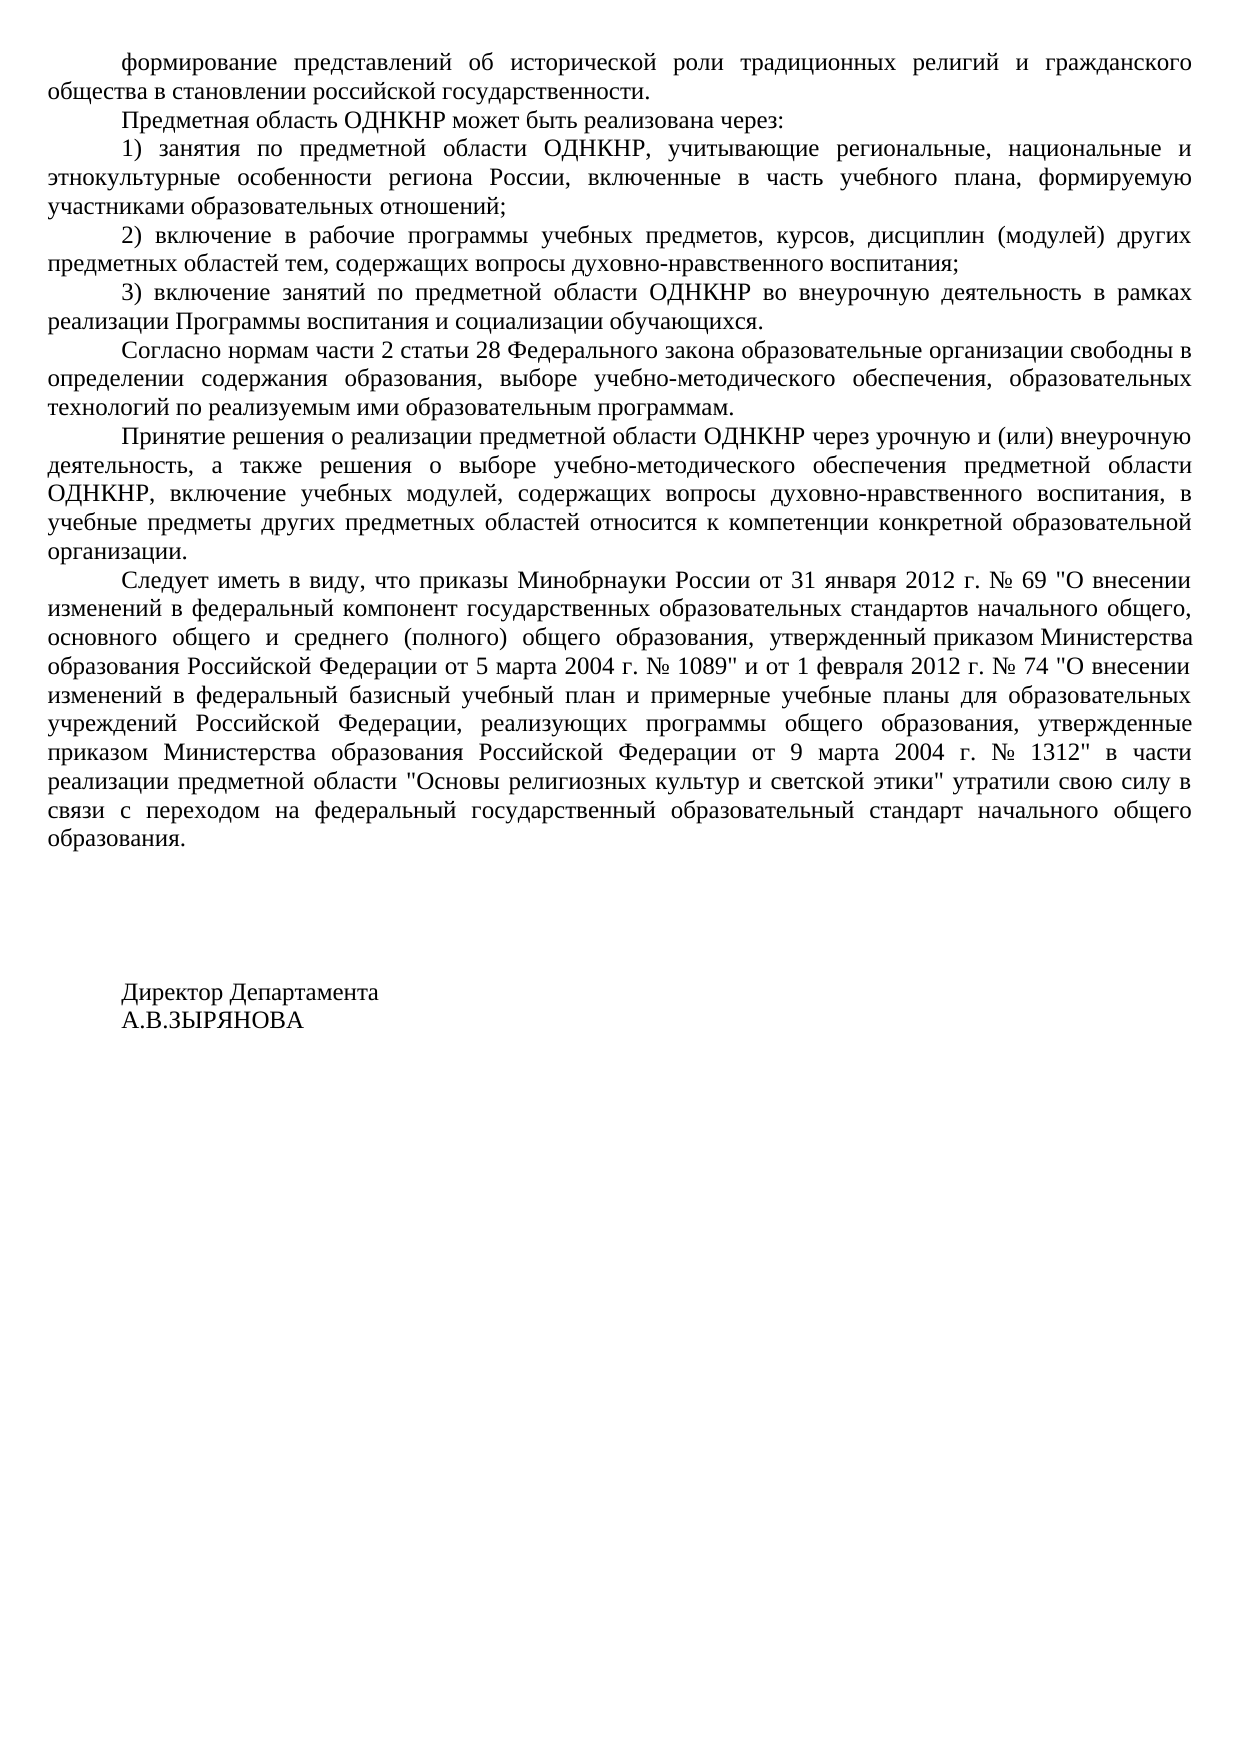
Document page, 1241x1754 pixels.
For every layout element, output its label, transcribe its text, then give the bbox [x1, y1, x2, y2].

text 1) занятия по предметной области ОДНКНР, учитывающие региональные, национальные и этнокультурные особенности региона России, включенные в часть учебного плана, формируемую участниками образовательных отношений; [47, 133, 1193, 220]
text Согласно нормам части 2 статьи 28 Федерального закона образовательные организации свободны в определении содержания образования, выборе учебно-методического обеспечения, образовательных технологий по реализуемым ими образовательным программам. [47, 335, 1193, 421]
text Директор Департамента [47, 977, 1193, 1006]
text Предметная область ОДНКНР может быть реализована через: [47, 105, 1193, 133]
text формирование представлений об исторической роли традиционных религий и гражданского общества в становлении российской государственности. [47, 47, 1193, 105]
text А.В.ЗЫРЯНОВА [47, 1006, 1193, 1034]
text Следует иметь в виду, что приказы Минобрнауки России от 31 января 2012 г. № 69 "О внесении изменений в федеральный компонент государственных образовательных стандартов начального общего, основного общего и среднего (полного) общего образования, утвержденный приказом Министерства образования Российской Федерации от 5 марта 2004 г. № 1089" и от 1 февраля 2012 г. № 74 "О внесении изменений в федеральный базисный учебный план и примерные учебные планы для образовательных учреждений Российской Федерации, реализующих программы общего образования, утвержденные приказом Министерства образования Российской Федерации от 9 марта 2004 г. № 1312" в части реализации предметной области "Основы религиозных культур и светской этики" утратили свою силу в связи с переходом на федеральный государственный образовательный стандарт начального общего образования. [47, 565, 1193, 852]
text 3) включение занятий по предметной области ОДНКНР во внеурочную деятельность в рамках реализации Программы воспитания и социализации обучающихся. [47, 277, 1193, 335]
text 2) включение в рабочие программы учебных предметов, курсов, дисциплин (модулей) других предметных областей тем, содержащих вопросы духовно-нравственного воспитания; [47, 220, 1193, 277]
text Принятие решения о реализации предметной области ОДНКНР через урочную и (или) внеурочную деятельность, а также решения о выборе учебно-методического обеспечения предметной области ОДНКНР, включение учебных модулей, содержащих вопросы духовно-нравственного воспитания, в учебные предметы других предметных областей относится к компетенции конкретной образовательной организации. [47, 421, 1193, 565]
